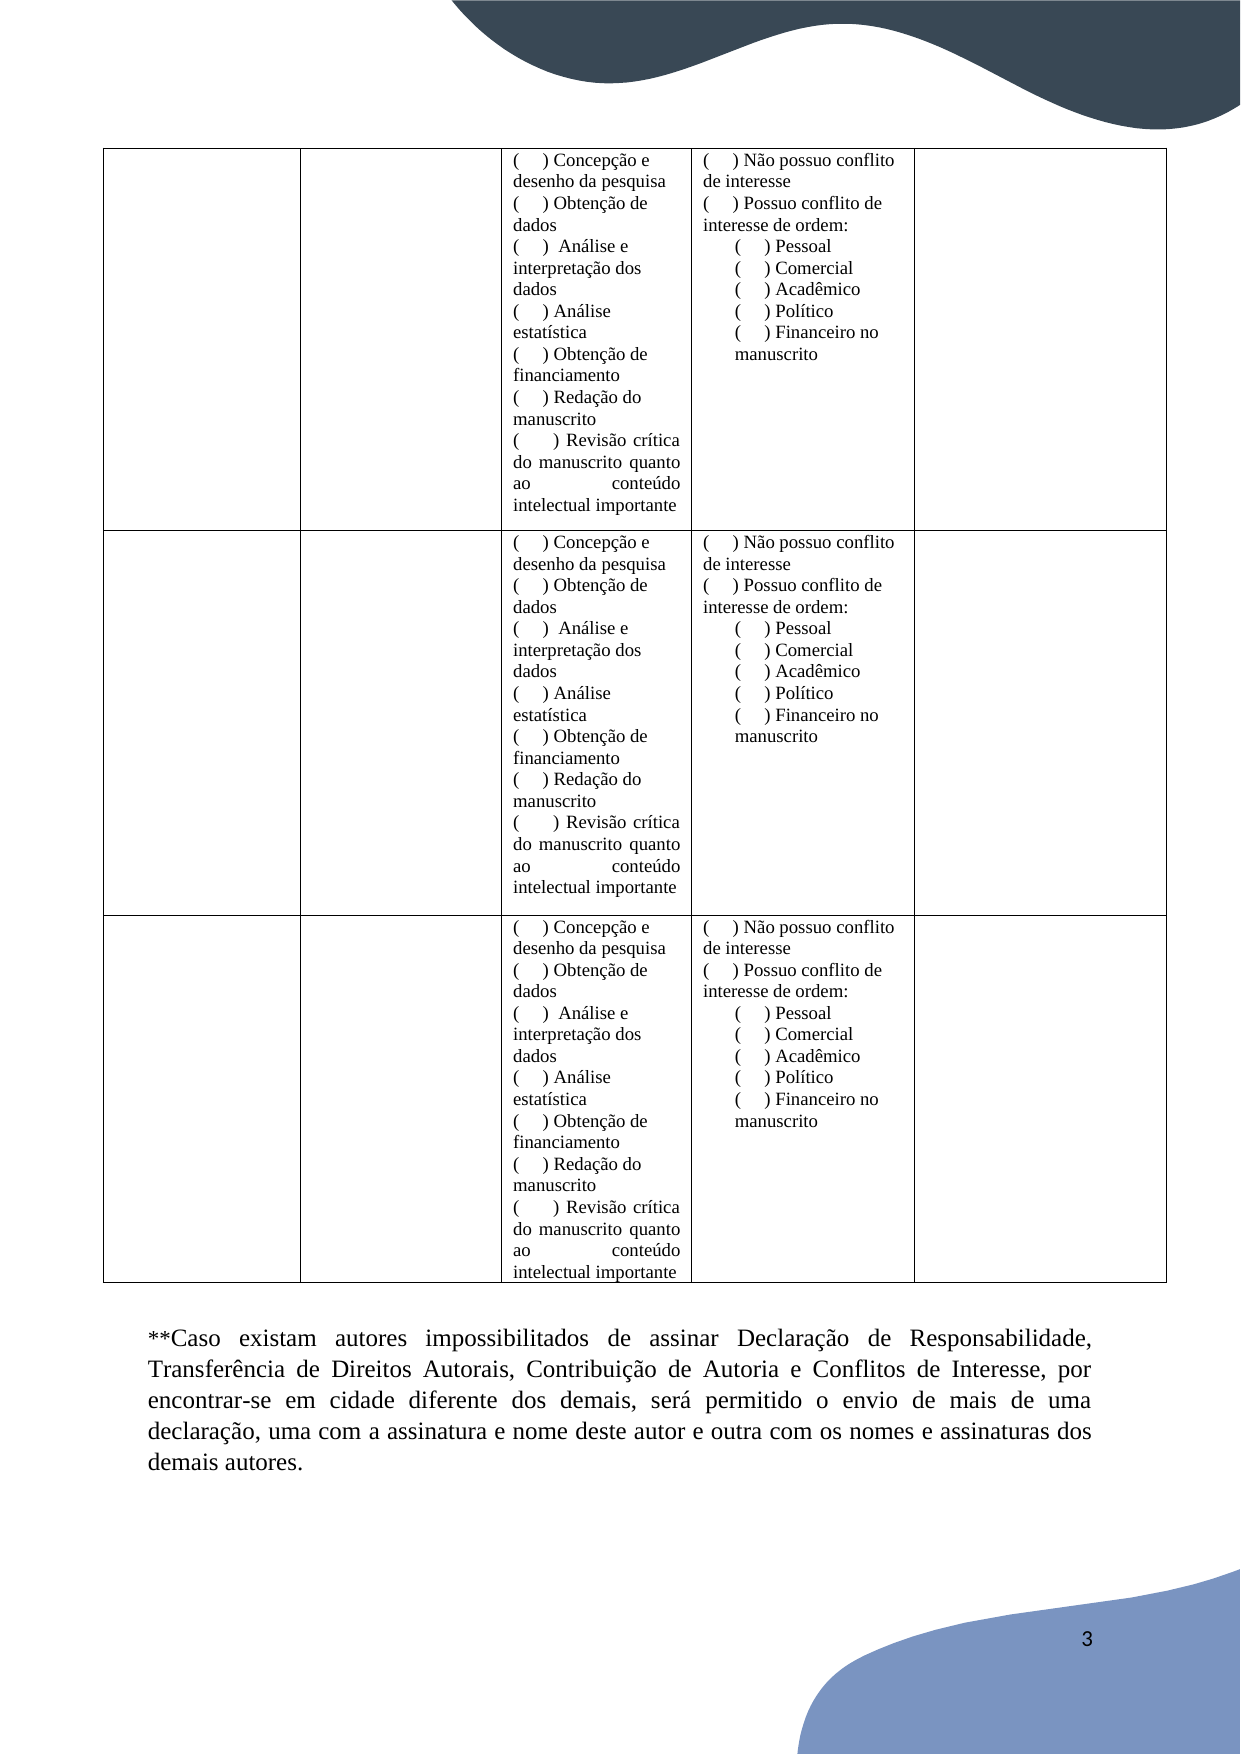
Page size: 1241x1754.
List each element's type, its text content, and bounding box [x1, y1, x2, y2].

picture [453, 62, 637, 146]
table_cell [915, 531, 1166, 914]
table_cell [915, 916, 1166, 1282]
table_cell [104, 916, 300, 1282]
table_cell [104, 149, 300, 530]
table_cell [915, 149, 1166, 530]
table_cell [301, 916, 501, 1282]
table_cell [301, 149, 501, 530]
table_cell [104, 531, 300, 914]
table_cell [301, 531, 501, 914]
text **Caso existam autores impossibilitados de assinar Declaração de Responsabilidade, Transferência de Direitos Autorais, Contribuição de Autoria e Conflitos de Interesse, por encontrar-se em cidade diferente dos demais, será permitido o envio de mais de uma declaração, uma com a assinatura e nome deste autor e outra com os nomes e assinaturas dos demais autores. [148, 1323, 1092, 1476]
